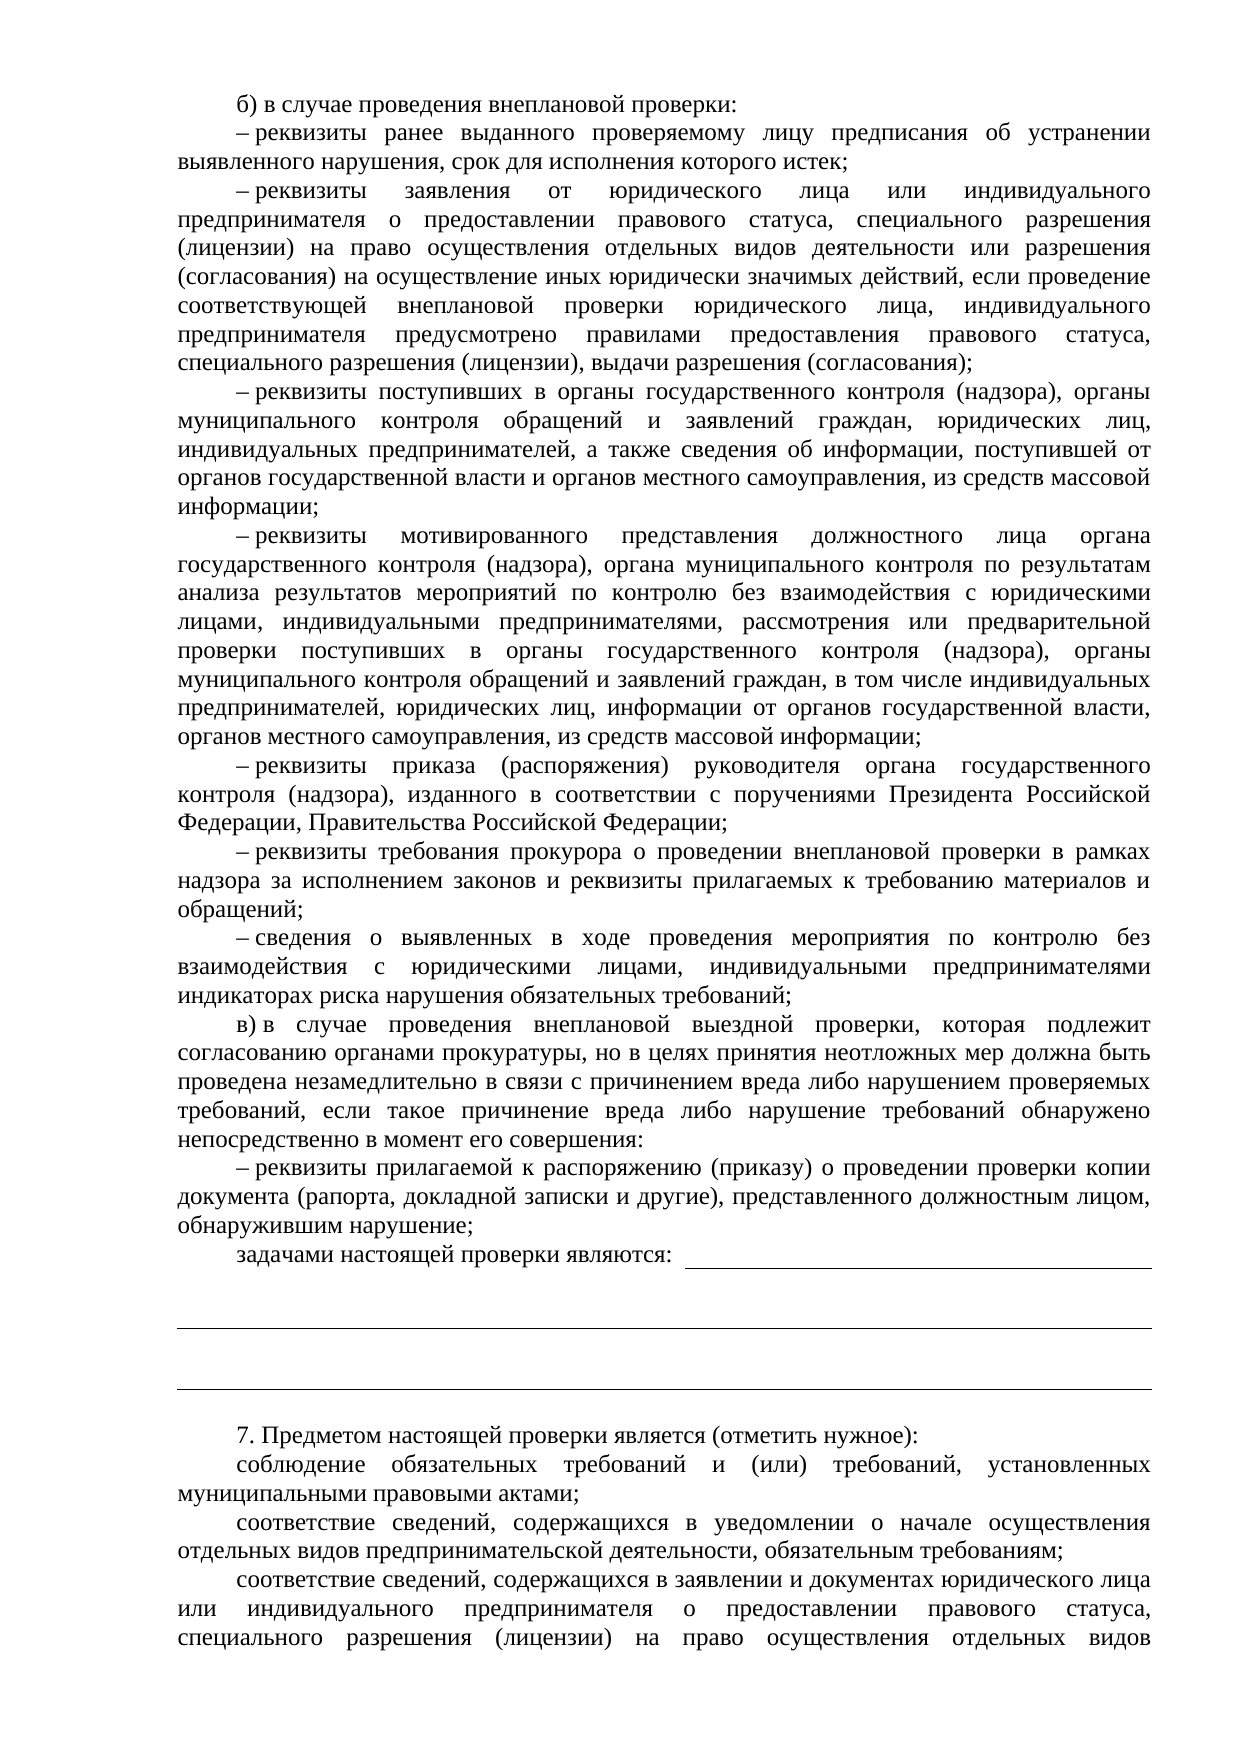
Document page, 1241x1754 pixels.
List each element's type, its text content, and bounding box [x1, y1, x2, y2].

text – реквизиты заявления от юридического лица или индивидуального предпринимателя о предоставлении правового статуса, специального разрешения (лицензии) на право осуществления отдельных видов деятельности или разрешения (согласования) на осуществление иных юридически значимых действий, если проведение соответствующей внеплановой проверки юридического лица, индивидуального предпринимателя предусмотрено правилами предоставления правового статуса, специального разрешения (лицензии), выдачи разрешения (согласования); [177, 175, 1152, 376]
text – реквизиты прилагаемой к распоряжению (приказу) о проведении проверки копии документа (рапорта, докладной записки и другие), представленного должностным лицом, обнаружившим нарушение; [177, 1152, 1152, 1239]
text – реквизиты мотивированного представления должностного лица органа государственного контроля (надзора), органа муниципального контроля по результатам анализа результатов мероприятий по контролю без взаимодействия с юридическими лицами, индивидуальными предпринимателями, рассмотрения или предварительной проверки поступивших в органы государственного контроля (надзора), органы муниципального контроля обращений и заявлений граждан, в том числе индивидуальных предпринимателей, юридических лиц, информации от органов государственной власти, органов местного самоуправления, из средств массовой информации; [177, 520, 1152, 750]
text в) в случае проведения внеплановой выездной проверки, которая подлежит согласованию органами прокуратуры, но в целях принятия неотложных мер должна быть проведена незамедлительно в связи с причинением вреда либо нарушением проверяемых требований, если такое причинение вреда либо нарушение требований обнаружено непосредственно в момент его совершения: [177, 1009, 1152, 1152]
text задачами настоящей проверки являются: [177, 1239, 1152, 1267]
text соответствие сведений, содержащихся в уведомлении о начале осуществления отдельных видов предпринимательской деятельности, обязательным требованиям; [177, 1507, 1152, 1564]
text – реквизиты поступивших в органы государственного контроля (надзора), органы муниципального контроля обращений и заявлений граждан, юридических лиц, индивидуальных предпринимателей, а также сведения об информации, поступившей от органов государственной власти и органов местного самоуправления, из средств массовой информации; [177, 376, 1152, 520]
text – реквизиты приказа (распоряжения) руководителя органа государственного контроля (надзора), изданного в соответствии с поручениями Президента Российской Федерации, Правительства Российской Федерации; [177, 750, 1152, 836]
text соблюдение обязательных требований и (или) требований, установленных муниципальными правовыми актами; [177, 1449, 1152, 1507]
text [177, 1564, 1152, 1651]
text – реквизиты ранее выданного проверяемому лицу предписания об устранении выявленного нарушения, срок для исполнения которого истек; [177, 117, 1152, 175]
text б) в случае проведения внеплановой проверки: [177, 89, 1152, 117]
text – сведения о выявленных в ходе проведения мероприятия по контролю без взаимодействия с юридическими лицами, индивидуальными предпринимателями индикаторах риска нарушения обязательных требований; [177, 922, 1152, 1009]
text – реквизиты требования прокурора о проведении внеплановой проверки в рамках надзора за исполнением законов и реквизиты прилагаемых к требованию материалов и обращений; [177, 836, 1152, 922]
text 7. Предметом настоящей проверки является (отметить нужное): [177, 1421, 1152, 1449]
